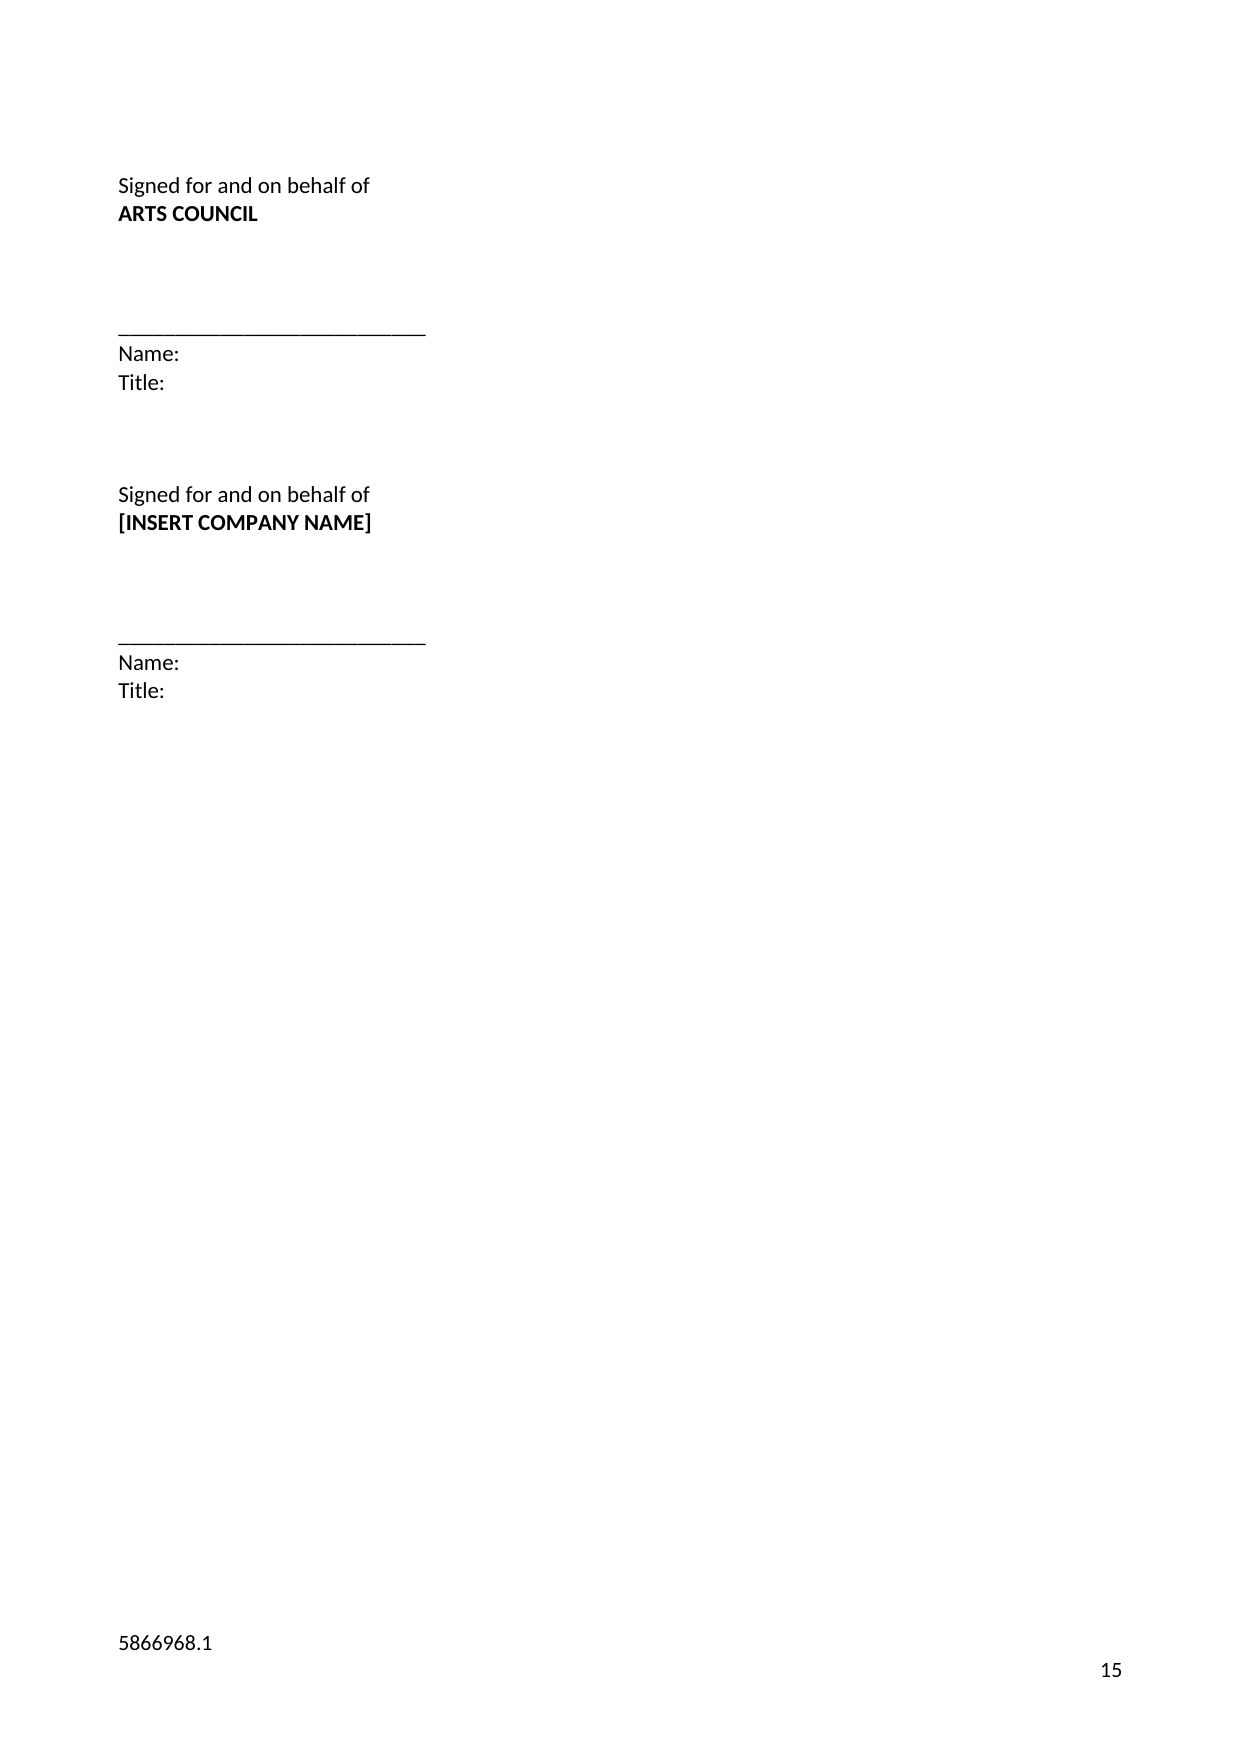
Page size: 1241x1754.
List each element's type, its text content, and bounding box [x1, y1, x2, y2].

text Title: [118, 368, 1122, 396]
text [INSERT COMPANY NAME] [118, 508, 1122, 536]
text Signed for and on behalf of [118, 171, 1122, 199]
text Name: [118, 339, 1122, 368]
text Title: [118, 676, 1122, 704]
text ___________________________ [118, 312, 1122, 339]
text ___________________________ [118, 620, 1122, 648]
text Signed for and on behalf of [118, 480, 1122, 508]
text ARTS COUNCIL [118, 199, 1122, 227]
text Name: [118, 648, 1122, 676]
